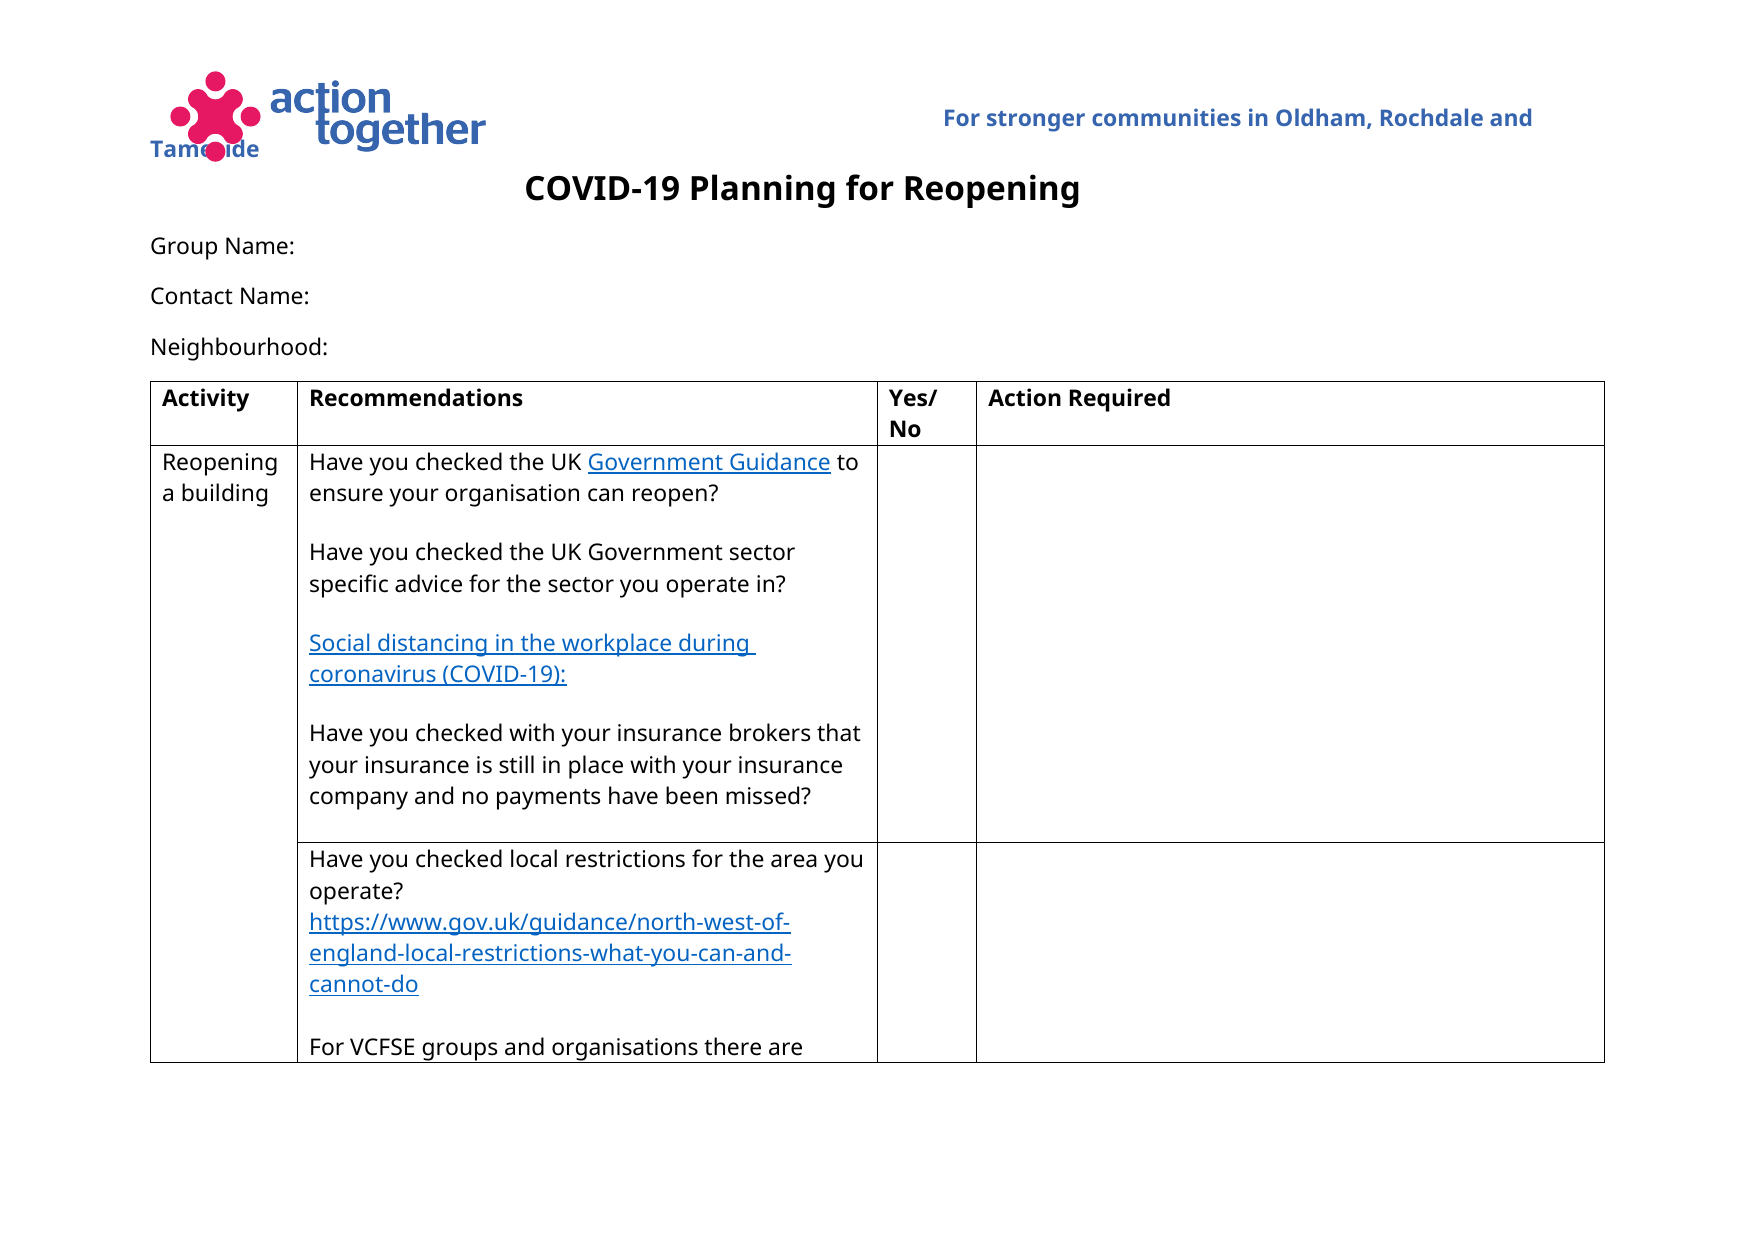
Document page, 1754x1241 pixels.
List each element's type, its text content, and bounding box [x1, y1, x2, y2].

picture [150, 51, 506, 182]
text Contact Name: [150, 280, 1604, 312]
table_cell Reopening a building [151, 446, 297, 1062]
text COVID-19 Planning for Reopening [150, 164, 1604, 210]
table_header Recommendations [298, 382, 877, 445]
table_cell [977, 843, 1604, 1062]
table_header Activity [151, 382, 297, 445]
table_header Action Required [977, 382, 1604, 445]
table_cell Have you checked the UK Government Guidance to ensure your organisation can reopen? Have you checked the UK Government sector specific advice for the sector you operate in? Social distancing in the workplace during coronavirus (COVID-19): Have you checked with your insurance brokers that your insurance is still in place with your insurance company and no payments have been missed? [298, 446, 877, 842]
table_cell [878, 843, 976, 1062]
text Group Name: [150, 230, 1604, 261]
table_cell [977, 446, 1604, 842]
table_cell [878, 446, 976, 842]
table_header Yes/No [878, 382, 976, 445]
text Neighbourhood: [150, 331, 1604, 362]
